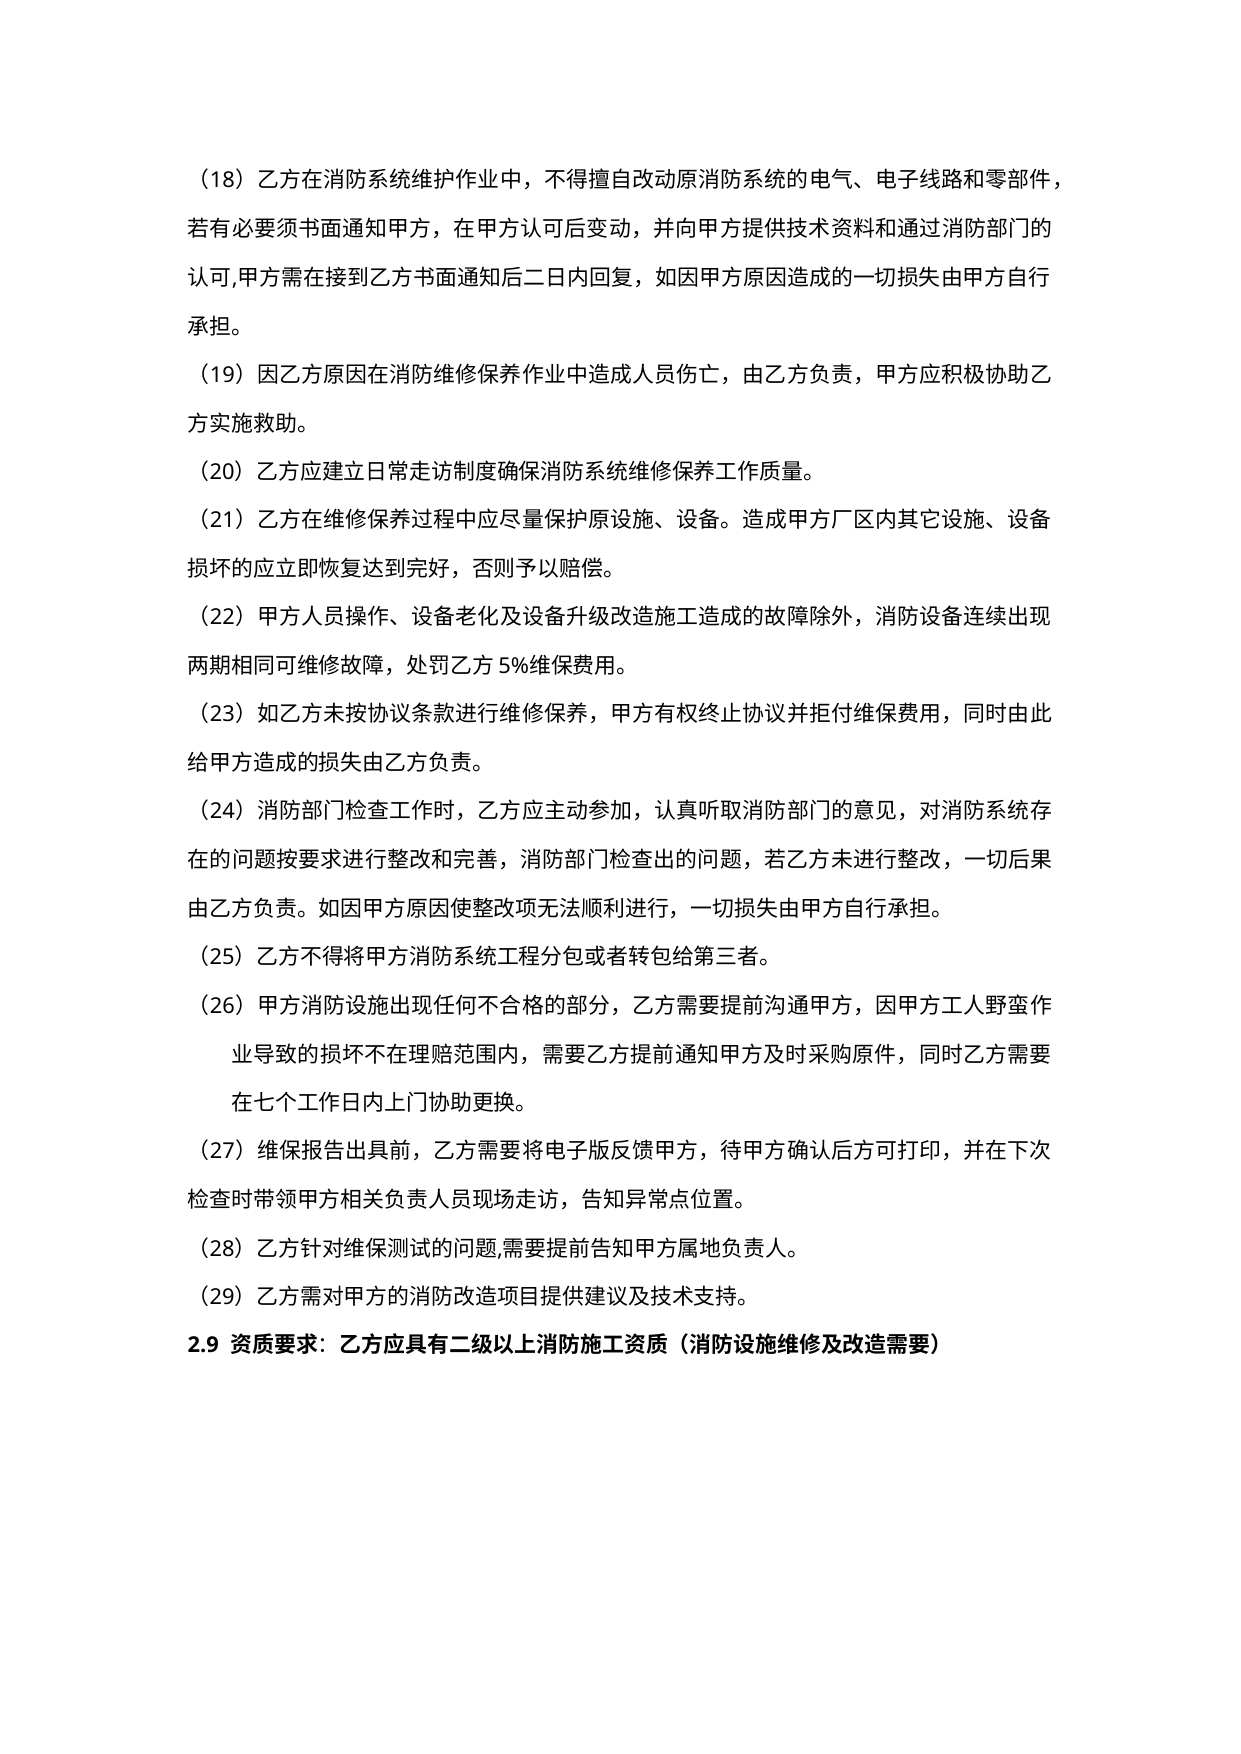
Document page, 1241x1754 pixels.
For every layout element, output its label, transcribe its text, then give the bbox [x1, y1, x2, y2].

text （23）如乙方未按协议条款进行维修保养，甲方有权终止协议并拒付维保费用，同时由此给甲方造成的损失由乙方负责。 [187, 696, 1053, 777]
text （26）甲方消防设施出现任何不合格的部分，乙方需要提前沟通甲方，因甲方工人野蛮作业导致的损坏不在理赔范围内，需要乙方提前通知甲方及时采购原件，同时乙方需要在七个工作日内上门协助更换。 [187, 987, 1053, 1117]
text （18）乙方在消防系统维护作业中，不得擅自改动原消防系统的电气、电子线路和零部件，若有必要须书面通知甲方，在甲方认可后变动，并向甲方提供技术资料和通过消防部门的认可,甲方需在接到乙方书面通知后二日内回复，如因甲方原因造成的一切损失由甲方自行承担。 [187, 162, 1053, 341]
text （27）维保报告出具前，乙方需要将电子版反馈甲方，待甲方确认后方可打印，并在下次检查时带领甲方相关负责人员现场走访，告知异常点位置。 [187, 1133, 1053, 1214]
text （22）甲方人员操作、设备老化及设备升级改造施工造成的故障除外，消防设备连续出现两期相同可维修故障，处罚乙方5%维保费用。 [187, 599, 1053, 680]
text （24）消防部门检查工作时，乙方应主动参加，认真听取消防部门的意见，对消防系统存在的问题按要求进行整改和完善，消防部门检查出的问题，若乙方未进行整改，一切后果由乙方负责。如因甲方原因使整改项无法顺利进行，一切损失由甲方自行承担。 [187, 793, 1053, 923]
text （29）乙方需对甲方的消防改造项目提供建议及技术支持。 [187, 1279, 1053, 1311]
text （28）乙方针对维保测试的问题,需要提前告知甲方属地负责人。 [187, 1230, 1053, 1263]
text （25）乙方不得将甲方消防系统工程分包或者转包给第三者。 [187, 939, 1053, 972]
text （20）乙方应建立日常走访制度确保消防系统维修保养工作质量。 [187, 454, 1053, 486]
text （19）因乙方原因在消防维修保养作业中造成人员伤亡，由乙方负责，甲方应积极协助乙方实施救助。 [187, 357, 1053, 438]
text 2.9 资质要求：乙方应具有二级以上消防施工资质（消防设施维修及改造需要） [187, 1327, 1053, 1359]
text （21）乙方在维修保养过程中应尽量保护原设施、设备。造成甲方厂区内其它设施、设备损坏的应立即恢复达到完好，否则予以赔偿。 [187, 502, 1053, 583]
